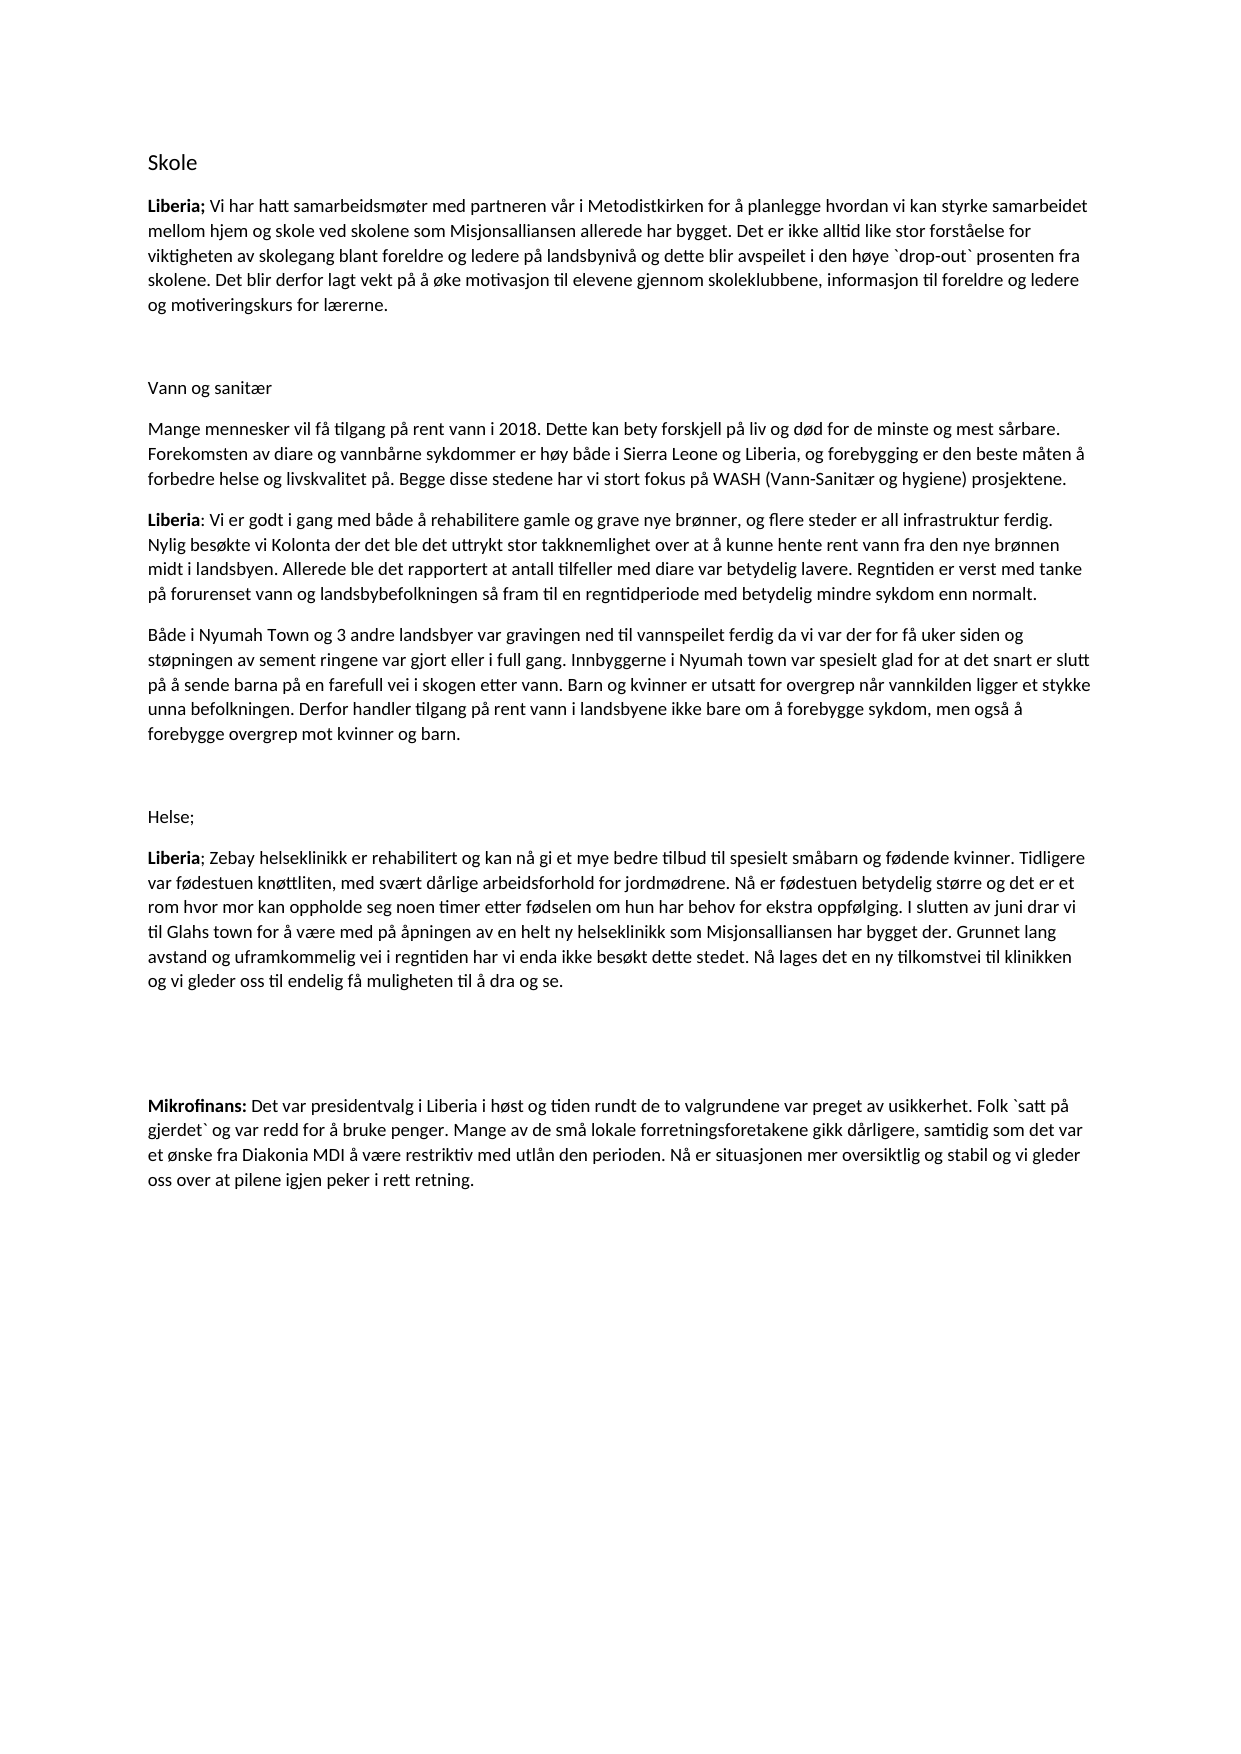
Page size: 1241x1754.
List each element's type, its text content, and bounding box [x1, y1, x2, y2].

text Helse; [148, 805, 1093, 828]
text Mikrofinans: Det var presidentvalg i Liberia i høst og tiden rundt de to valgrundene var preget av usikkerhet. Folk `satt på gjerdet` og var redd for å bruke penger. Mange av de små lokale forretningsforetakene gikk dårligere, samtidig som det var et ønske fra Diakonia MDI å være restriktiv med utlån den perioden. Nå er situasjonen mer oversiktlig og stabil og vi gleder oss over at pilene igjen peker i rett retning. [148, 1094, 1093, 1191]
text Skole [148, 148, 1093, 176]
text Mange mennesker vil få tilgang på rent vann i 2018. Dette kan bety forskjell på liv og død for de minste og mest sårbare. Forekomsten av diare og vannbårne sykdommer er høy både i Sierra Leone og Liberia, og forebygging er den beste måten å forbedre helse og livskvalitet på. Begge disse stedene har vi stort fokus på WASH (Vann-Sanitær og hygiene) prosjektene. [148, 417, 1093, 489]
text Både i Nyumah Town og 3 andre landsbyer var gravingen ned til vannspeilet ferdig da vi var der for få uker siden og støpningen av sement ringene var gjort eller i full gang. Innbyggerne i Nyumah town var spesielt glad for at det snart er slutt på å sende barna på en farefull vei i skogen etter vann. Barn og kvinner er utsatt for overgrep når vannkilden ligger et stykke unna befolkningen. Derfor handler tilgang på rent vann i landsbyene ikke bare om å forebygge sykdom, men også å forebygge overgrep mot kvinner og barn. [148, 623, 1093, 745]
text Liberia; Zebay helseklinikk er rehabilitert og kan nå gi et mye bedre tilbud til spesielt småbarn og fødende kvinner. Tidligere var fødestuen knøttliten, med svært dårlige arbeidsforhold for jordmødrene. Nå er fødestuen betydelig større og det er et rom hvor mor kan oppholde seg noen timer etter fødselen om hun har behov for ekstra oppfølging. I slutten av juni drar vi til Glahs town for å være med på åpningen av en helt ny helseklinikk som Misjonsalliansen har bygget der. Grunnet lang avstand og uframkommelig vei i regntiden har vi enda ikke besøkt dette stedet. Nå lages det en ny tilkomstvei til klinikken og vi gleder oss til endelig få muligheten til å dra og se. [148, 846, 1093, 993]
text Liberia; Vi har hatt samarbeidsmøter med partneren vår i Metodistkirken for å planlegge hvordan vi kan styrke samarbeidet mellom hjem og skole ved skolene som Misjonsalliansen allerede har bygget. Det er ikke alltid like stor forståelse for viktigheten av skolegang blant foreldre og ledere på landsbynivå og dette blir avspeilet i den høye `drop-out` prosenten fra skolene. Det blir derfor lagt vekt på å øke motivasjon til elevene gjennom skoleklubbene, informasjon til foreldre og ledere og motiveringskurs for lærerne. [148, 194, 1093, 316]
text Vann og sanitær [148, 376, 1093, 399]
text Liberia: Vi er godt i gang med både å rehabilitere gamle og grave nye brønner, og flere steder er all infrastruktur ferdig. Nylig besøkte vi Kolonta der det ble det uttrykt stor takknemlighet over at å kunne hente rent vann fra den nye brønnen midt i landsbyen. Allerede ble det rapportert at antall tilfeller med diare var betydelig lavere. Regntiden er verst med tanke på forurenset vann og landsbybefolkningen så fram til en regntidperiode med betydelig mindre sykdom enn normalt. [148, 508, 1093, 605]
